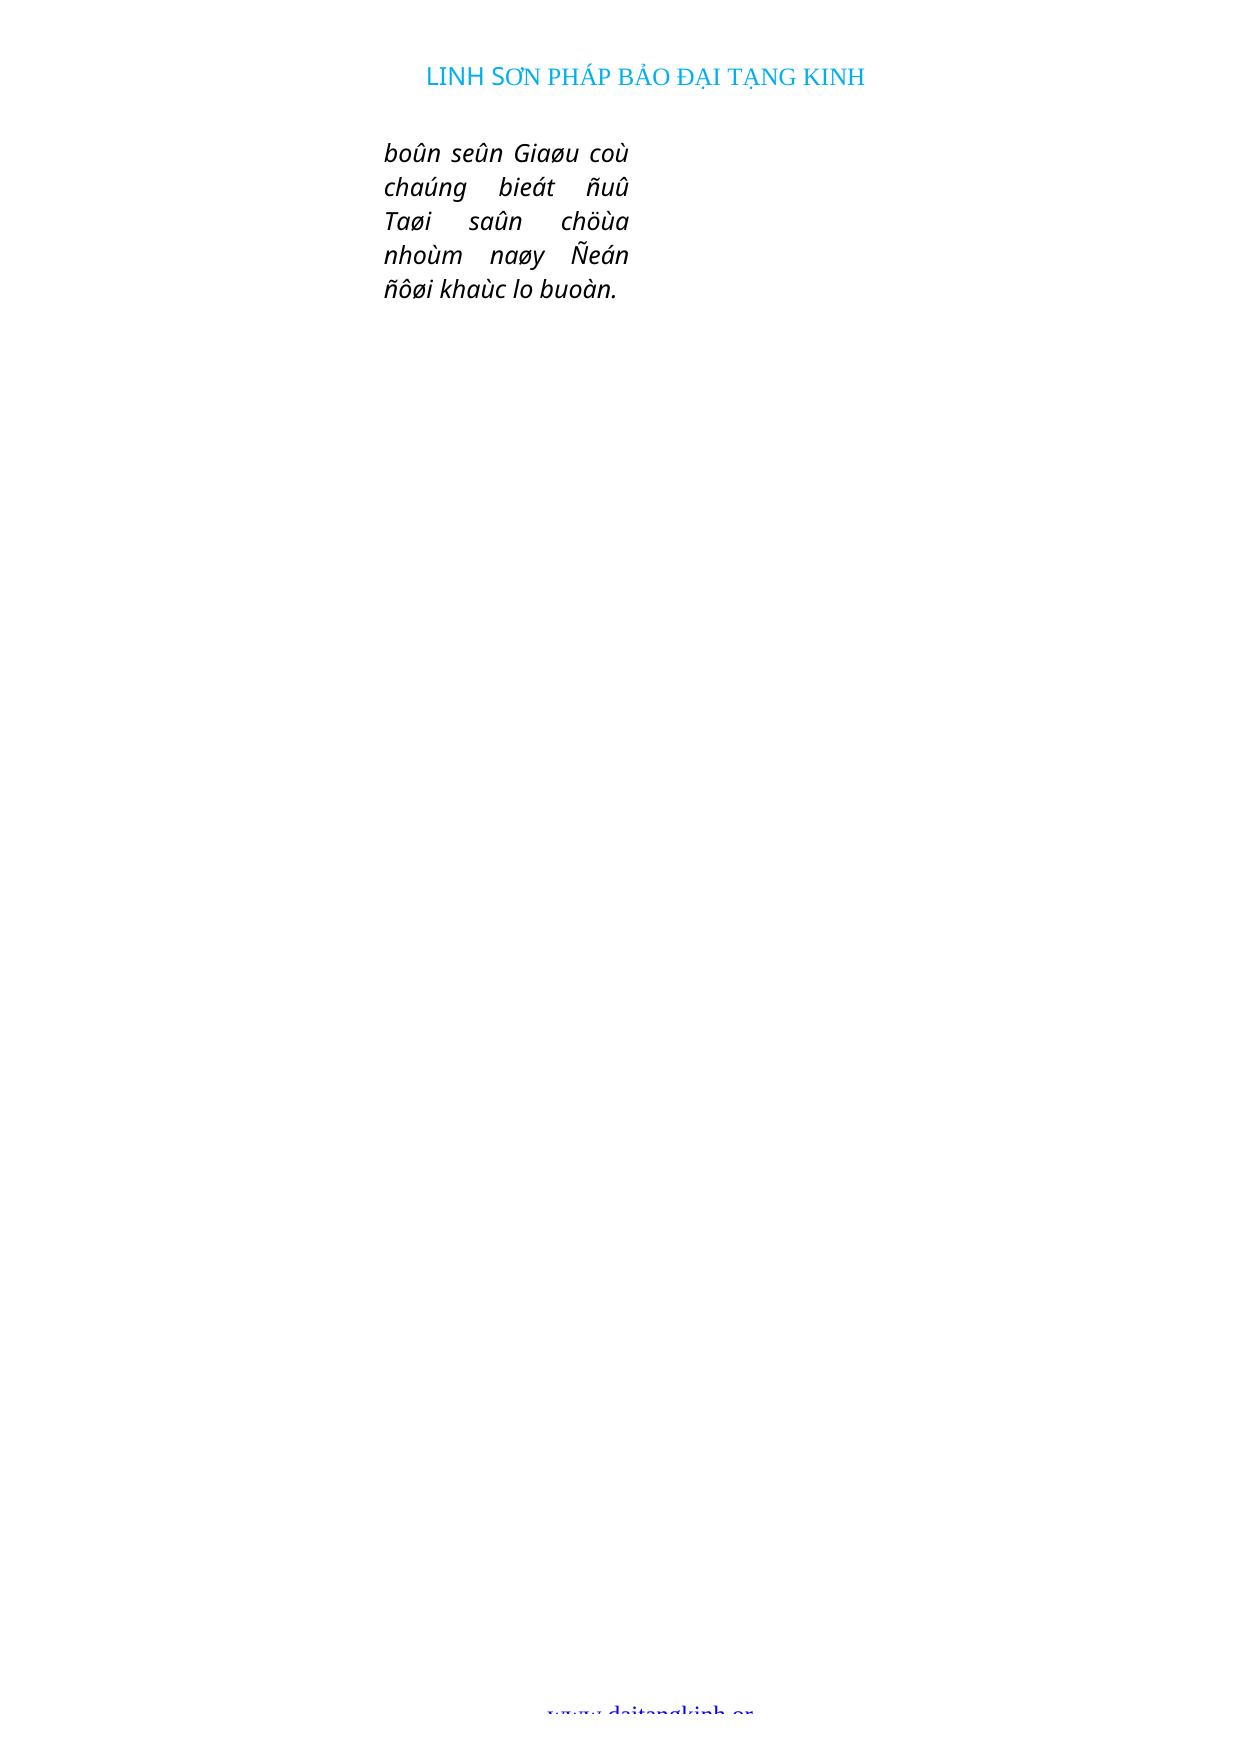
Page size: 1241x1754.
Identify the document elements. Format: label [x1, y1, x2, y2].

text [384, 135, 629, 306]
